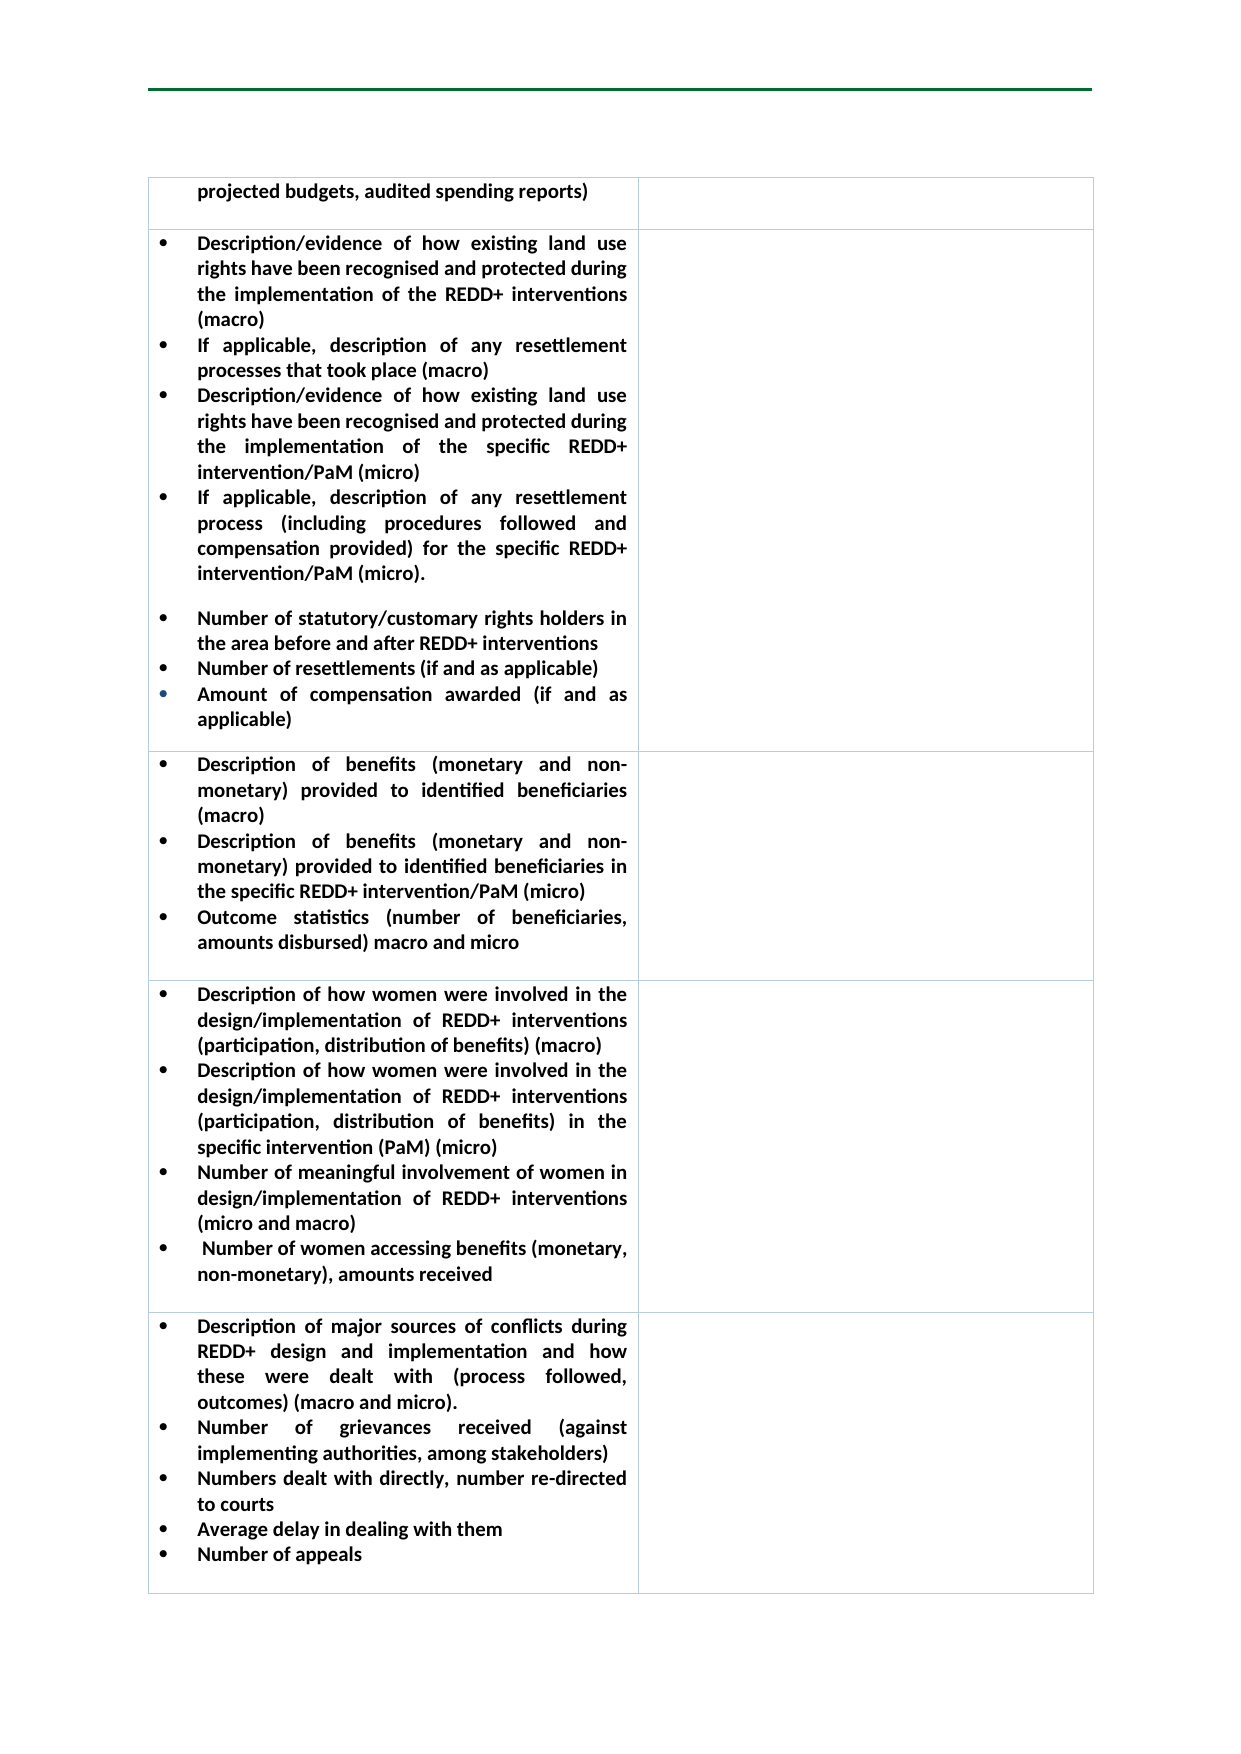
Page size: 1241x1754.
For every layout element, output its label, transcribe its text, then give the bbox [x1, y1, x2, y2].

table_cell [639, 752, 1093, 980]
table_cell [639, 981, 1093, 1312]
table_cell [639, 1313, 1093, 1592]
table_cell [149, 178, 638, 229]
table_cell Description of major sources of conflicts during REDD+ design and implementation and how these were dealt with (process followed, outcomes) (macro and micro). Number of grievances received (against implementing authorities, among stakeholders) Numbers dealt with directly, number re-directed to courts Average delay in dealing with them Number of appeals [149, 1313, 638, 1592]
table_cell Description of benefits (monetary and non-monetary) provided to identified beneficiaries (macro) Description of benefits (monetary and non-monetary) provided to identified beneficiaries in the specific REDD+ intervention/PaM (micro) Outcome statistics (number of beneficiaries, amounts disbursed) macro and micro [149, 752, 638, 980]
table_cell [639, 230, 1093, 751]
table_cell Description/evidence of how existing land use rights have been recognised and protected during the implementation of the REDD+ interventions (macro) If applicable, description of any resettlement processes that took place (macro) Description/evidence of how existing land use rights have been recognised and protected during the implementation of the specific REDD+ intervention/PaM (micro) If applicable, description of any resettlement process (including procedures followed and compensation provided) for the specific REDD+ intervention/PaM (micro). Number of statutory/customary rights holders in the area before and after REDD+ interventions Number of resettlements (if and as applicable) Amount of compensation awarded (if and as applicable) [149, 230, 638, 751]
table_cell Description of how women were involved in the design/implementation of REDD+ interventions (participation, distribution of benefits) (macro) Description of how women were involved in the design/implementation of REDD+ interventions (participation, distribution of benefits) in the specific intervention (PaM) (micro) Number of meaningful involvement of women in design/implementation of REDD+ interventions (micro and macro) Number of women accessing benefits (monetary, non-monetary), amounts received [149, 981, 638, 1312]
table_cell [639, 178, 1093, 229]
